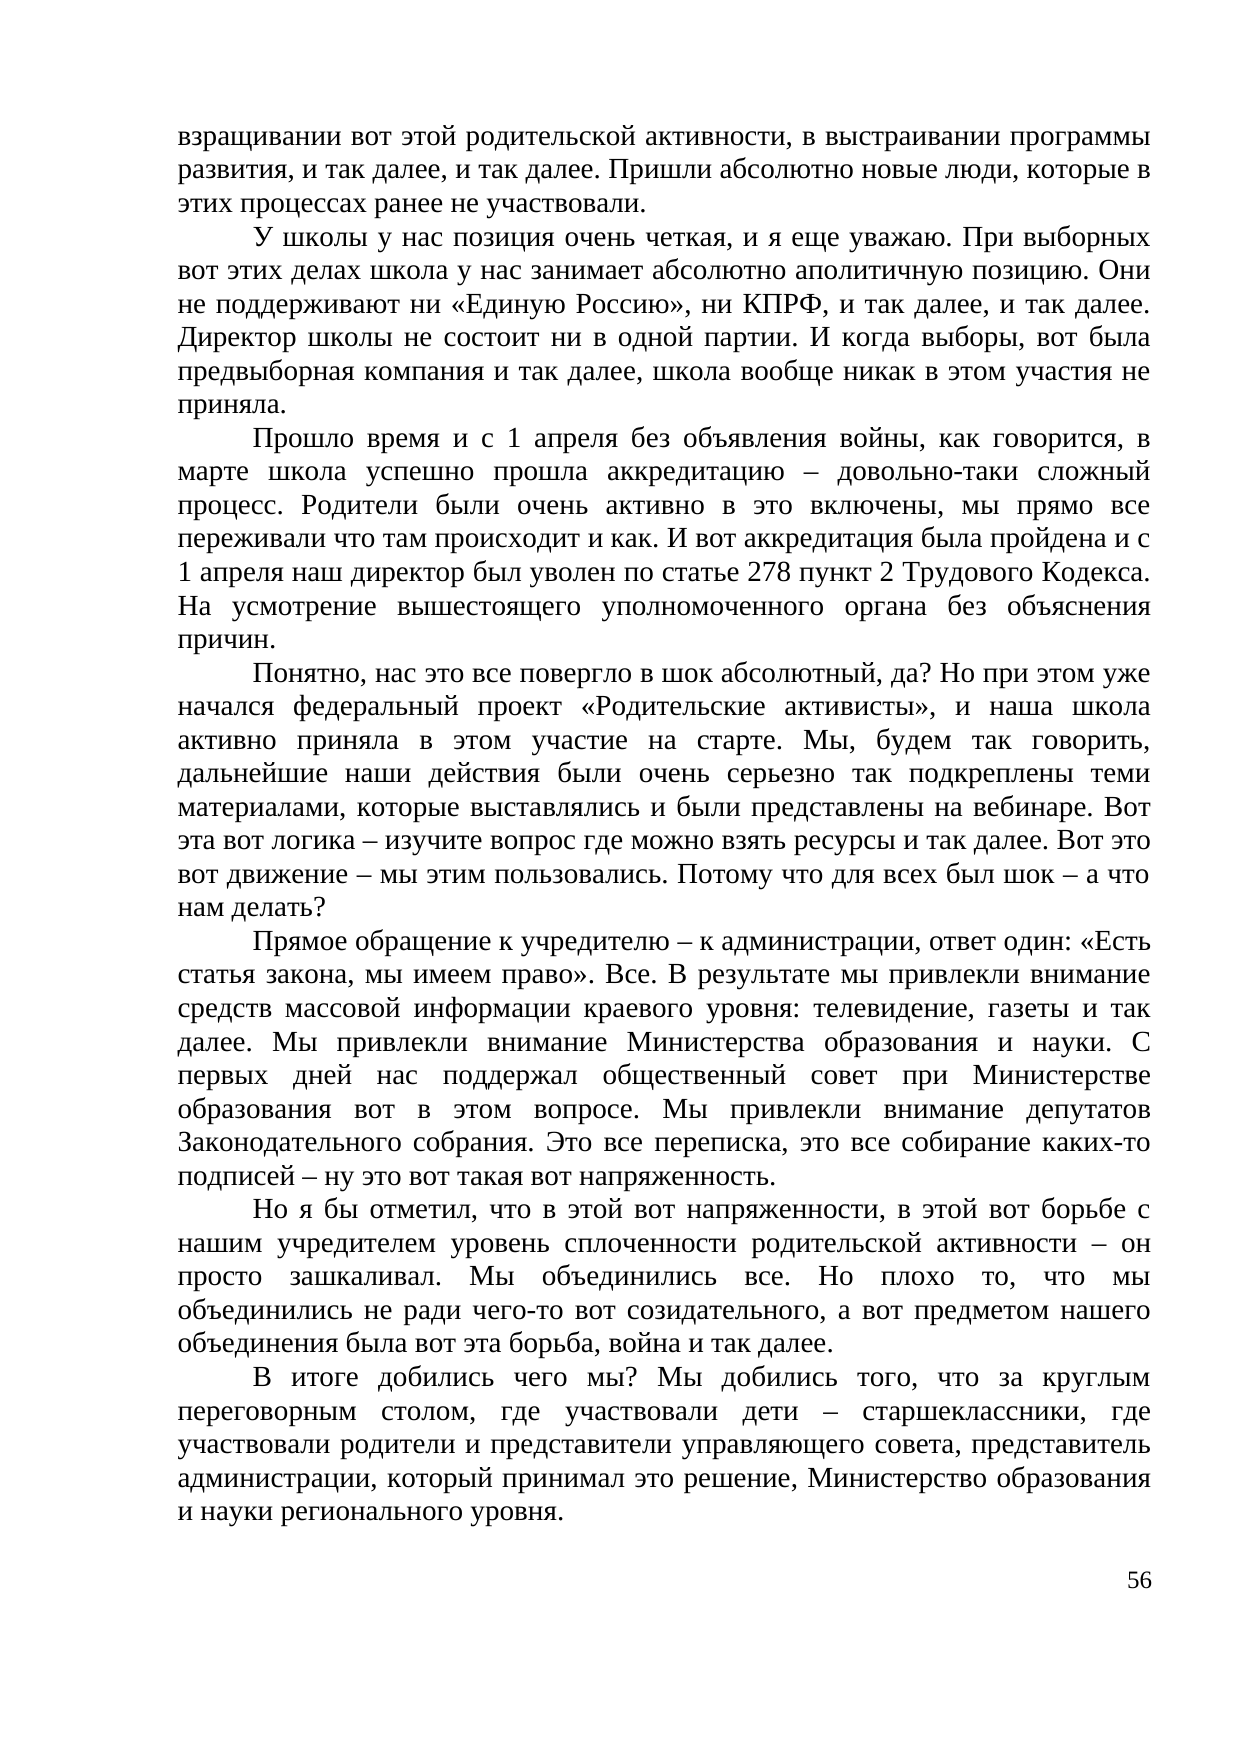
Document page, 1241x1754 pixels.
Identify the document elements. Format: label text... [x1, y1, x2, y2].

text Прямое обращение к учредителю – к администрации, ответ один: «Есть статья закона, мы имеем право». Все. В результате мы привлекли внимание средств массовой информации краевого уровня: телевидение, газеты и так далее. Мы привлекли внимание Министерства образования и науки. С первых дней нас поддержал общественный совет при Министерстве образования вот в этом вопросе. Мы привлекли внимание депутатов Законодательного собрания. Это все переписка, это все собирание каких-то подписей – ну это вот такая вот напряженность. [177, 923, 1152, 1191]
text Но я бы отметил, что в этой вот напряженности, в этой вот борьбе с нашим учредителем уровень сплоченности родительской активности – он просто зашкаливал. Мы объединились все. Но плохо то, что мы объединились не ради чего-то вот созидательного, а вот предметом нашего объединения была вот эта борьба, война и так далее. [177, 1191, 1152, 1359]
text В итоге добились чего мы? Мы добились того, что за круглым переговорным столом, где участвовали дети – старшеклассники, где участвовали родители и представители управляющего совета, представитель администрации, который принимал это решение, Министерство образования и науки регионального уровня. [177, 1359, 1152, 1527]
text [177, 118, 1152, 219]
text У школы у нас позиция очень четкая, и я еще уважаю. При выборных вот этих делах школа у нас занимает абсолютно аполитичную позицию. Они не поддерживают ни «Единую Россию», ни КПРФ, и так далее, и так далее. Директор школы не состоит ни в одной партии. И когда выборы, вот была предвыборная компания и так далее, школа вообще никак в этом участия не приняла. [177, 219, 1152, 420]
text Прошло время и с 1 апреля без объявления войны, как говорится, в марте школа успешно прошла аккредитацию – довольно-таки сложный процесс. Родители были очень активно в это включены, мы прямо все переживали что там происходит и как. И вот аккредитация была пройдена и с 1 апреля наш директор был уволен по статье 278 пункт 2 Трудового Кодекса. На усмотрение вышестоящего уполномоченного органа без объяснения причин. [177, 420, 1152, 655]
text Понятно, нас это все повергло в шок абсолютный, да? Но при этом уже начался федеральный проект «Родительские активисты», и наша школа активно приняла в этом участие на старте. Мы, будем так говорить, дальнейшие наши действия были очень серьезно так подкреплены теми материалами, которые выставлялись и были представлены на вебинаре. Вот эта вот логика – изучите вопрос где можно взять ресурсы и так далее. Вот это вот движение – мы этим пользовались. Потому что для всех был шок – а что нам делать? [177, 655, 1152, 923]
